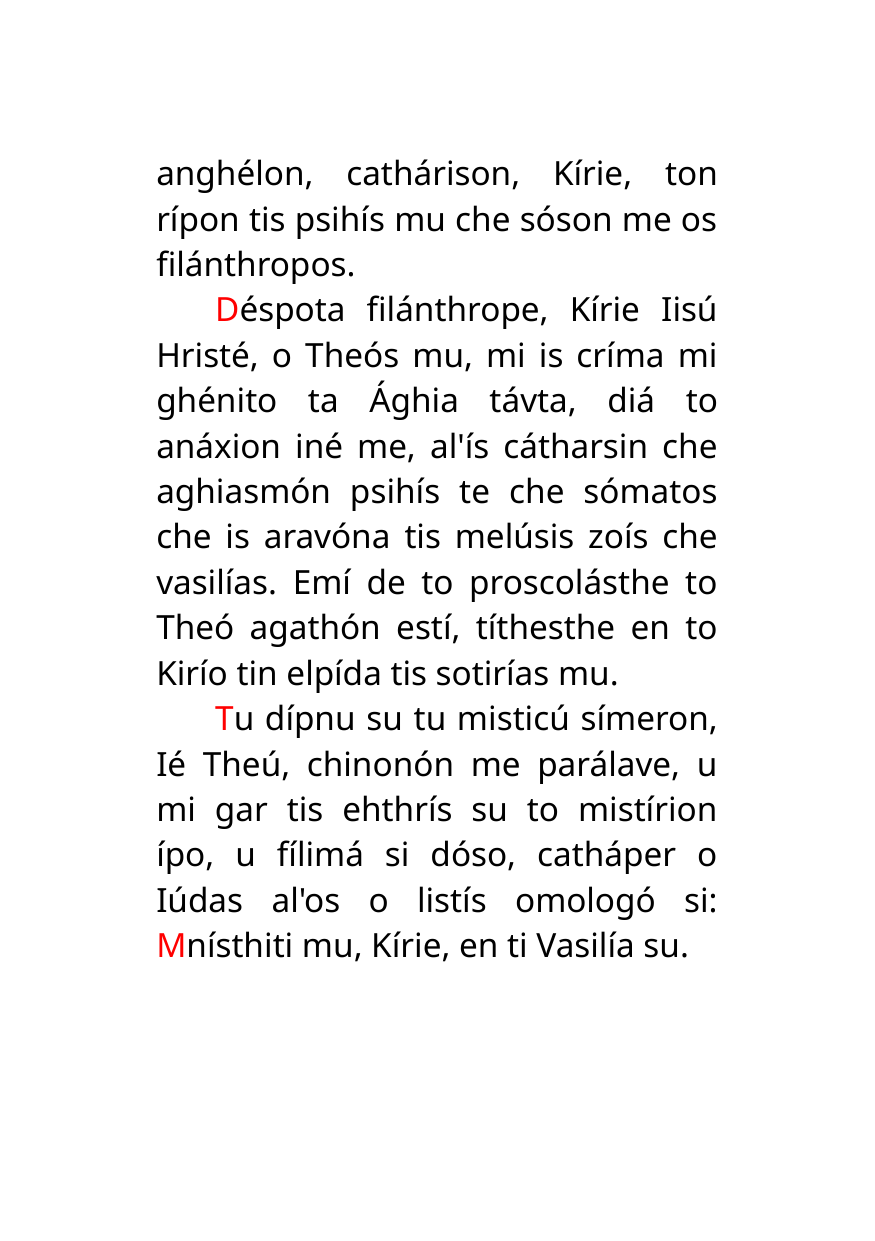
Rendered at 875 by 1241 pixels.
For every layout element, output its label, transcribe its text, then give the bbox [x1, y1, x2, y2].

text Tu dípnu su tu misticú símeron, Ié Theú, chinonón me parálave, u mi gar tis ehthrís su to mistírion ípo, u fílimá si dóso, catháper o Iúdas al'os o listís omologó si: Mnísthiti mu, Kírie, en ti Vasilía su. [156, 695, 718, 967]
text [156, 150, 718, 286]
text Déspota filánthrope, Kírie Iisú Hristé, o Theós mu, mi is críma mi ghénito ta Ághia távta, diá to anáxion iné me, al'ís cátharsin che aghiasmón psihís te che sómatos che is aravóna tis melúsis zoís che vasilías. Emí de to proscolásthe to Theó agathón estí, títhesthe en to Kirío tin elpída tis sotirías mu. [156, 286, 718, 695]
